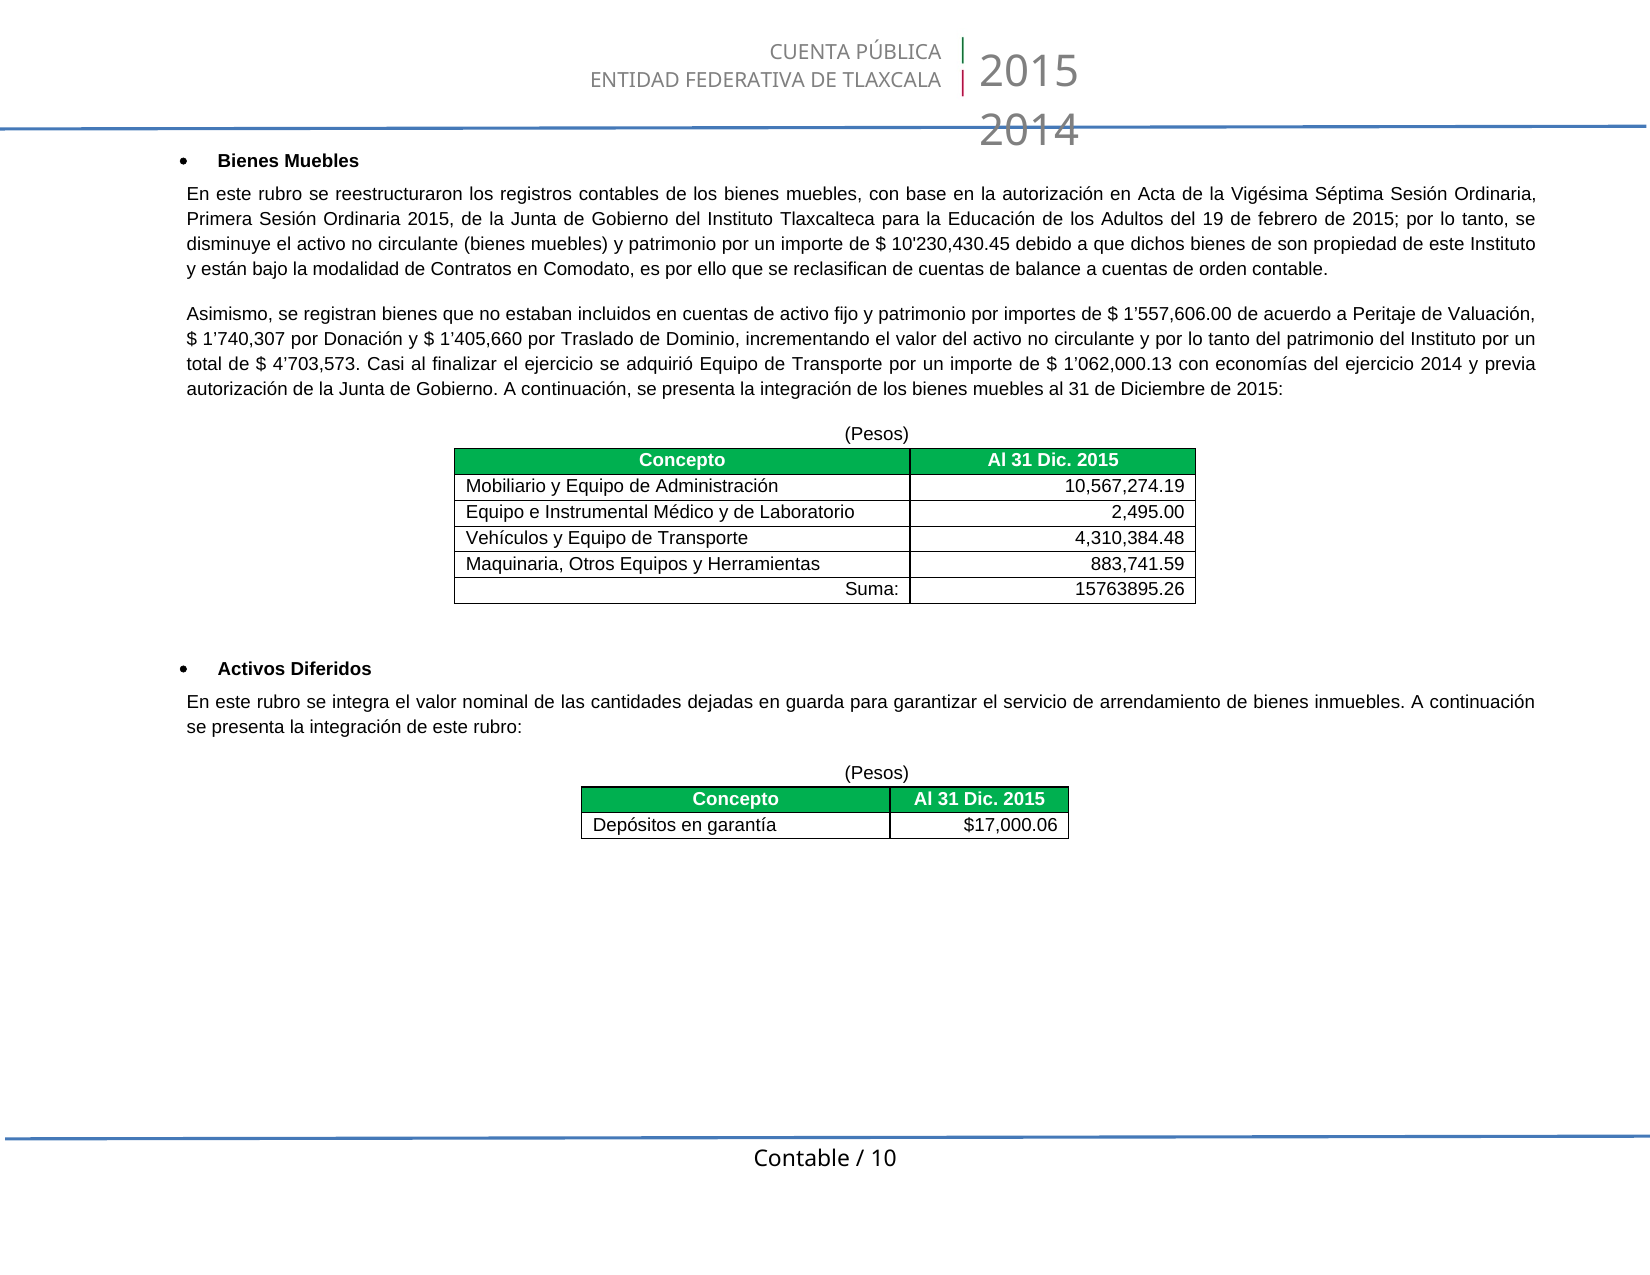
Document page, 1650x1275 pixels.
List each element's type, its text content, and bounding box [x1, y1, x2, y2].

text (Pesos) [216, 762, 1537, 783]
text Asimismo, se registran bienes que no estaban incluidos en cuentas de activo fijo y patrimonio por importes de $ 1’557,606.00 de acuerdo a Peritaje de Valuación, $ 1’740,307 por Donación y $ 1’405,660 por Traslado de Dominio, incrementando el valor del activo no circulante y por lo tanto del patrimonio del Instituto por un total de $ 4’703,573. Casi al finalizar el ejercicio se adquirió Equipo de Transporte por un importe de $ 1’062,000.13 con economías del ejercicio 2014 y previa autorización de la Junta de Gobierno. A continuación, se presenta la integración de los bienes muebles al 31 de Diciembre de 2015: [186, 303, 1537, 399]
text En este rubro se integra el valor nominal de las cantidades dejadas en guarda para garantizar el servicio de arrendamiento de bienes inmuebles. A continuación se presenta la integración de este rubro: [186, 691, 1537, 738]
picture [956, 28, 974, 100]
table_cell Maquinaria, Otros Equipos y Herramientas [455, 552, 909, 577]
table_header Al 31 Dic. 2015 [911, 449, 1195, 474]
table_cell Equipo e Instrumental Médico y de Laboratorio [455, 501, 909, 526]
table_cell Suma: [455, 578, 909, 603]
table_cell 883,741.59 [911, 552, 1195, 577]
table_cell 4,310,384.48 [911, 527, 1195, 551]
table_cell Depósitos en garantía [582, 813, 889, 838]
table_cell 2,495.00 [911, 501, 1195, 526]
list Bienes Muebles [180, 150, 1537, 172]
table_cell Vehículos y Equipo de Transporte [455, 527, 909, 551]
table_cell 10,567,274.19 [911, 475, 1195, 500]
table_cell Mobiliario y Equipo de Administración [455, 475, 909, 500]
table_header Concepto [455, 449, 909, 474]
table_header Al 31 Dic. 2015 [891, 788, 1068, 812]
table_header Concepto [582, 788, 889, 812]
list Activos Diferidos [180, 658, 1537, 680]
table_cell $17,000.06 [891, 813, 1068, 838]
text (Pesos) [216, 423, 1537, 445]
text En este rubro se reestructuraron los registros contables de los bienes muebles, con base en la autorización en Acta de la Vigésima Séptima Sesión Ordinaria, Primera Sesión Ordinaria 2015, de la Junta de Gobierno del Instituto Tlaxcalteca para la Educación de los Adultos del 19 de febrero de 2015; por lo tanto, se disminuye el activo no circulante (bienes muebles) y patrimonio por un importe de $ 10'230,430.45 debido a que dichos bienes de son propiedad de este Instituto y están bajo la modalidad de Contratos en Comodato, es por ello que se reclasifican de cuentas de balance a cuentas de orden contable. [186, 183, 1537, 279]
table_cell $ 15,763,895.26 [911, 578, 1195, 603]
